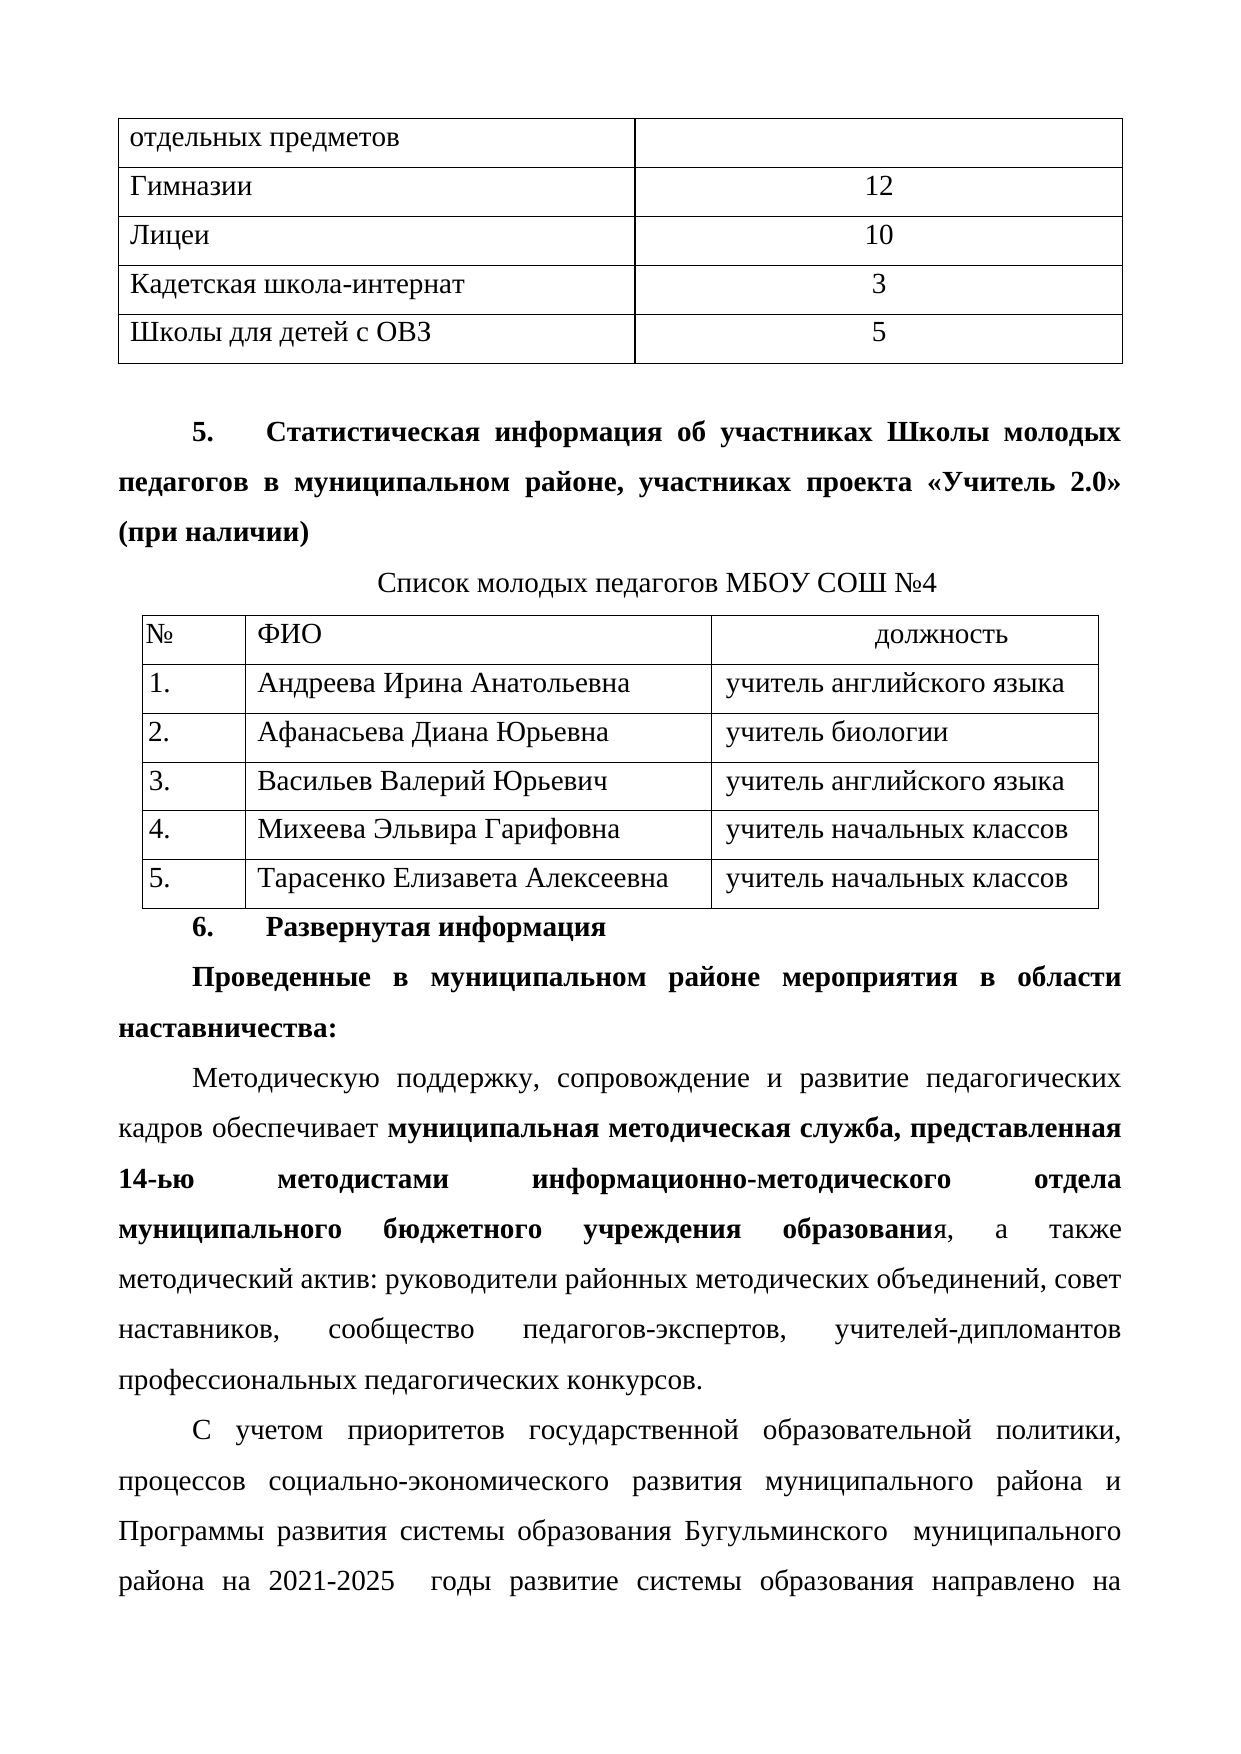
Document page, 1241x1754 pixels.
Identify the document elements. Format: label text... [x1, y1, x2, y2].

table_cell учитель начальных классов [712, 811, 1098, 859]
table_cell учитель английского языка [712, 763, 1098, 810]
table_cell 5. [143, 860, 245, 908]
table_cell Гимназии [119, 168, 634, 216]
table_cell 5 [636, 315, 1122, 362]
table_cell учитель английского языка [712, 665, 1098, 713]
table_cell Тарасенко Елизавета Алексеевна [246, 860, 711, 908]
table_cell 4. [143, 811, 245, 859]
table_cell 2. [143, 714, 245, 762]
table_header ФИО [246, 616, 711, 664]
list Проведенные в муниципальном районе мероприятия в области наставничества: [118, 959, 1122, 1043]
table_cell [119, 119, 634, 167]
table_cell учитель начальных классов [712, 860, 1098, 908]
table_cell 3. [143, 763, 245, 810]
table_cell Афанасьева Диана Юрьевна [246, 714, 711, 762]
list Развернутая информация [118, 909, 1122, 943]
table_cell 10 [636, 217, 1122, 265]
table_cell Лицеи [119, 217, 634, 265]
table_cell Михеева Эльвира Гарифовна [246, 811, 711, 859]
table_cell Кадетская школа-интернат [119, 266, 634, 313]
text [118, 1412, 1122, 1597]
table_header № [143, 616, 245, 664]
table_cell 1. [143, 665, 245, 713]
table_cell 3 [636, 266, 1122, 313]
table_cell 20 [636, 119, 1122, 167]
table_cell Андреева Ирина Анатольевна [246, 665, 711, 713]
table_cell Васильев Валерий Юрьевич [246, 763, 711, 810]
table_cell Школы для детей с ОВЗ [119, 315, 634, 362]
table_cell учитель биологии [712, 714, 1098, 762]
list Статистическая информация об участниках Школы молодых педагогов в муниципальном районе, участниках проекта «Учитель 2.0» (при наличии) [118, 414, 1122, 548]
table_header должность [712, 616, 1098, 664]
text Методическую поддержку, сопровождение и развитие педагогических кадров обеспечивает муниципальная методическая служба, представленная 14-ью методистами информационно-методического отдела муниципального бюджетного учреждения образования, а также методический актив: руководители районных методических объединений, совет наставников, сообщество педагогов-экспертов, учителей-дипломантов профессиональных педагогических конкурсов. [118, 1060, 1122, 1396]
table_cell 12 [636, 168, 1122, 216]
list Список молодых педагогов МБОУ СОШ №4 [118, 565, 1122, 598]
